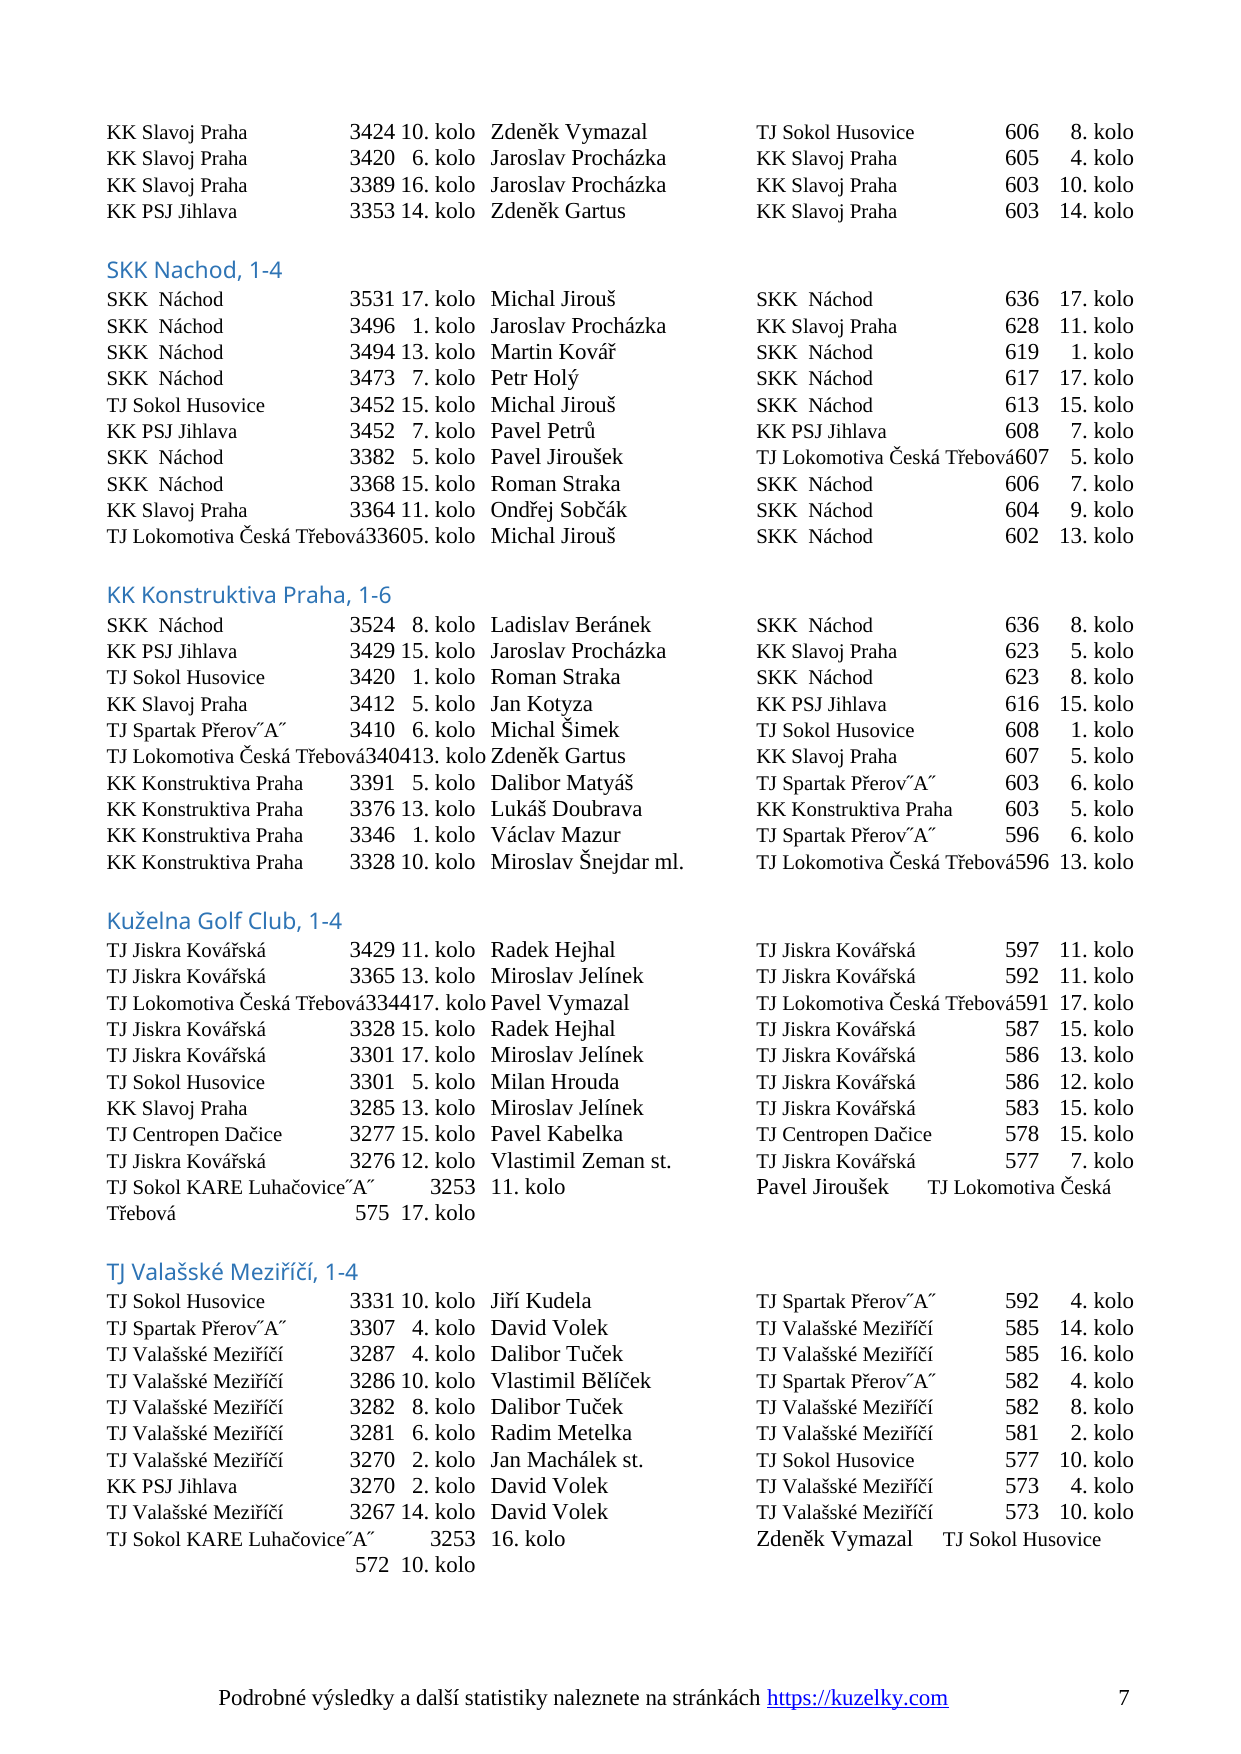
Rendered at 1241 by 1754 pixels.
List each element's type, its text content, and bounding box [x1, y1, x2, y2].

text TJ Sokol Husovice 3301 5. kolo Milan Hrouda TJ Jiskra Kovářská 586 12. kolo [106, 1068, 1134, 1094]
text TJ Valašské Meziříčí 3282 8. kolo Dalibor Tuček TJ Valašské Meziříčí 582 8. kolo [106, 1393, 1134, 1419]
text SKK Náchod 3531 17. kolo Michal Jirouš SKK Náchod 636 17. kolo [106, 285, 1134, 312]
text TJ Valašské Meziříčí 3286 10. kolo Vlastimil Bělíček TJ Spartak Přerov˝A˝ 582 4. kolo [106, 1367, 1134, 1393]
text TJ Lokomotiva Česká Třebová 3344 17. kolo Pavel Vymazal TJ Lokomotiva Česká Třebová 591 17. kolo [106, 989, 1134, 1015]
text TJ Valašské Meziříčí 3270 2. kolo Jan Machálek st. TJ Sokol Husovice 577 10. kolo [106, 1446, 1134, 1472]
text KK PSJ Jihlava 3429 15. kolo Jaroslav Procházka KK Slavoj Praha 623 5. kolo [106, 637, 1134, 663]
text SKK Náchod 3496 1. kolo Jaroslav Procházka KK Slavoj Praha 628 11. kolo [106, 312, 1134, 338]
text TJ Lokomotiva Česká Třebová 3360 5. kolo Michal Jirouš SKK Náchod 602 13. kolo [106, 522, 1134, 549]
text KK PSJ Jihlava 3452 7. kolo Pavel Petrů KK PSJ Jihlava 608 7. kolo [106, 417, 1134, 443]
text TJ Spartak Přerov˝A˝ 3410 6. kolo Michal Šimek TJ Sokol Husovice 608 1. kolo [106, 716, 1134, 742]
subtitle Kuželna Golf Club, 1-4 [106, 905, 1134, 936]
text TJ Sokol KARE Luhačovice˝A˝ 3253 11. kolo Pavel Jiroušek TJ Lokomotiva Česká Třebová 575 17. kolo [106, 1173, 1134, 1226]
text SKK Náchod 3382 5. kolo Pavel Jiroušek TJ Lokomotiva Česká Třebová 607 5. kolo [106, 443, 1134, 470]
text TJ Valašské Meziříčí 3287 4. kolo Dalibor Tuček TJ Valašské Meziříčí 585 16. kolo [106, 1340, 1134, 1367]
text SKK Náchod 3524 8. kolo Ladislav Beránek SKK Náchod 636 8. kolo [106, 611, 1134, 637]
text SKK Náchod 3368 15. kolo Roman Straka SKK Náchod 606 7. kolo [106, 470, 1134, 496]
text KK Slavoj Praha 3420 6. kolo Jaroslav Procházka KK Slavoj Praha 605 4. kolo [106, 144, 1134, 171]
text TJ Jiskra Kovářská 3365 13. kolo Miroslav Jelínek TJ Jiskra Kovářská 592 11. kolo [106, 962, 1134, 989]
text TJ Jiskra Kovářská 3328 15. kolo Radek Hejhal TJ Jiskra Kovářská 587 15. kolo [106, 1015, 1134, 1041]
text TJ Centropen Dačice 3277 15. kolo Pavel Kabelka TJ Centropen Dačice 578 15. kolo [106, 1120, 1134, 1147]
text KK Slavoj Praha 3364 11. kolo Ondřej Sobčák SKK Náchod 604 9. kolo [106, 496, 1134, 522]
text TJ Jiskra Kovářská 3301 17. kolo Miroslav Jelínek TJ Jiskra Kovářská 586 13. kolo [106, 1041, 1134, 1068]
text KK Konstruktiva Praha 3328 10. kolo Miroslav Šnejdar ml. TJ Lokomotiva Česká Třebová 596 13. kolo [106, 848, 1134, 874]
text KK PSJ Jihlava 3270 2. kolo David Volek TJ Valašské Meziříčí 573 4. kolo [106, 1472, 1134, 1498]
subtitle TJ Valašské Meziříčí, 1-4 [106, 1256, 1134, 1288]
text KK Slavoj Praha 3285 13. kolo Miroslav Jelínek TJ Jiskra Kovářská 583 15. kolo [106, 1094, 1134, 1120]
text TJ Sokol Husovice 3420 1. kolo Roman Straka SKK Náchod 623 8. kolo [106, 663, 1134, 690]
text TJ Valašské Meziříčí 3267 14. kolo David Volek TJ Valašské Meziříčí 573 10. kolo [106, 1498, 1134, 1525]
subtitle KK Konstruktiva Praha, 1-6 [106, 579, 1134, 611]
text TJ Sokol Husovice 3452 15. kolo Michal Jirouš SKK Náchod 613 15. kolo [106, 391, 1134, 417]
text KK Konstruktiva Praha 3346 1. kolo Václav Mazur TJ Spartak Přerov˝A˝ 596 6. kolo [106, 821, 1134, 848]
text KK Slavoj Praha 3412 5. kolo Jan Kotyza KK PSJ Jihlava 616 15. kolo [106, 690, 1134, 716]
text SKK Náchod 3494 13. kolo Martin Kovář SKK Náchod 619 1. kolo [106, 338, 1134, 364]
text TJ Spartak Přerov˝A˝ 3307 4. kolo David Volek TJ Valašské Meziříčí 585 14. kolo [106, 1314, 1134, 1340]
text TJ Sokol KARE Luhačovice˝A˝ 3253 16. kolo Zdeněk Vymazal TJ Sokol Husovice 572 10. kolo [106, 1525, 1134, 1577]
text KK PSJ Jihlava 3353 14. kolo Zdeněk Gartus KK Slavoj Praha 603 14. kolo [106, 197, 1134, 223]
text KK Slavoj Praha 3389 16. kolo Jaroslav Procházka KK Slavoj Praha 603 10. kolo [106, 171, 1134, 197]
text TJ Jiskra Kovářská 3276 12. kolo Vlastimil Zeman st. TJ Jiskra Kovářská 577 7. kolo [106, 1147, 1134, 1173]
text KK Slavoj Praha 3424 10. kolo Zdeněk Vymazal TJ Sokol Husovice 606 8. kolo [106, 118, 1134, 144]
text TJ Jiskra Kovářská 3429 11. kolo Radek Hejhal TJ Jiskra Kovářská 597 11. kolo [106, 936, 1134, 962]
text SKK Náchod 3473 7. kolo Petr Holý SKK Náchod 617 17. kolo [106, 364, 1134, 391]
text KK Konstruktiva Praha 3391 5. kolo Dalibor Matyáš TJ Spartak Přerov˝A˝ 603 6. kolo [106, 769, 1134, 795]
text TJ Valašské Meziříčí 3281 6. kolo Radim Metelka TJ Valašské Meziříčí 581 2. kolo [106, 1419, 1134, 1446]
subtitle SKK Nachod, 1-4 [106, 254, 1134, 285]
text TJ Sokol Husovice 3331 10. kolo Jiří Kudela TJ Spartak Přerov˝A˝ 592 4. kolo [106, 1288, 1134, 1314]
text TJ Lokomotiva Česká Třebová 3404 13. kolo Zdeněk Gartus KK Slavoj Praha 607 5. kolo [106, 742, 1134, 769]
text KK Konstruktiva Praha 3376 13. kolo Lukáš Doubrava KK Konstruktiva Praha 603 5. kolo [106, 795, 1134, 821]
